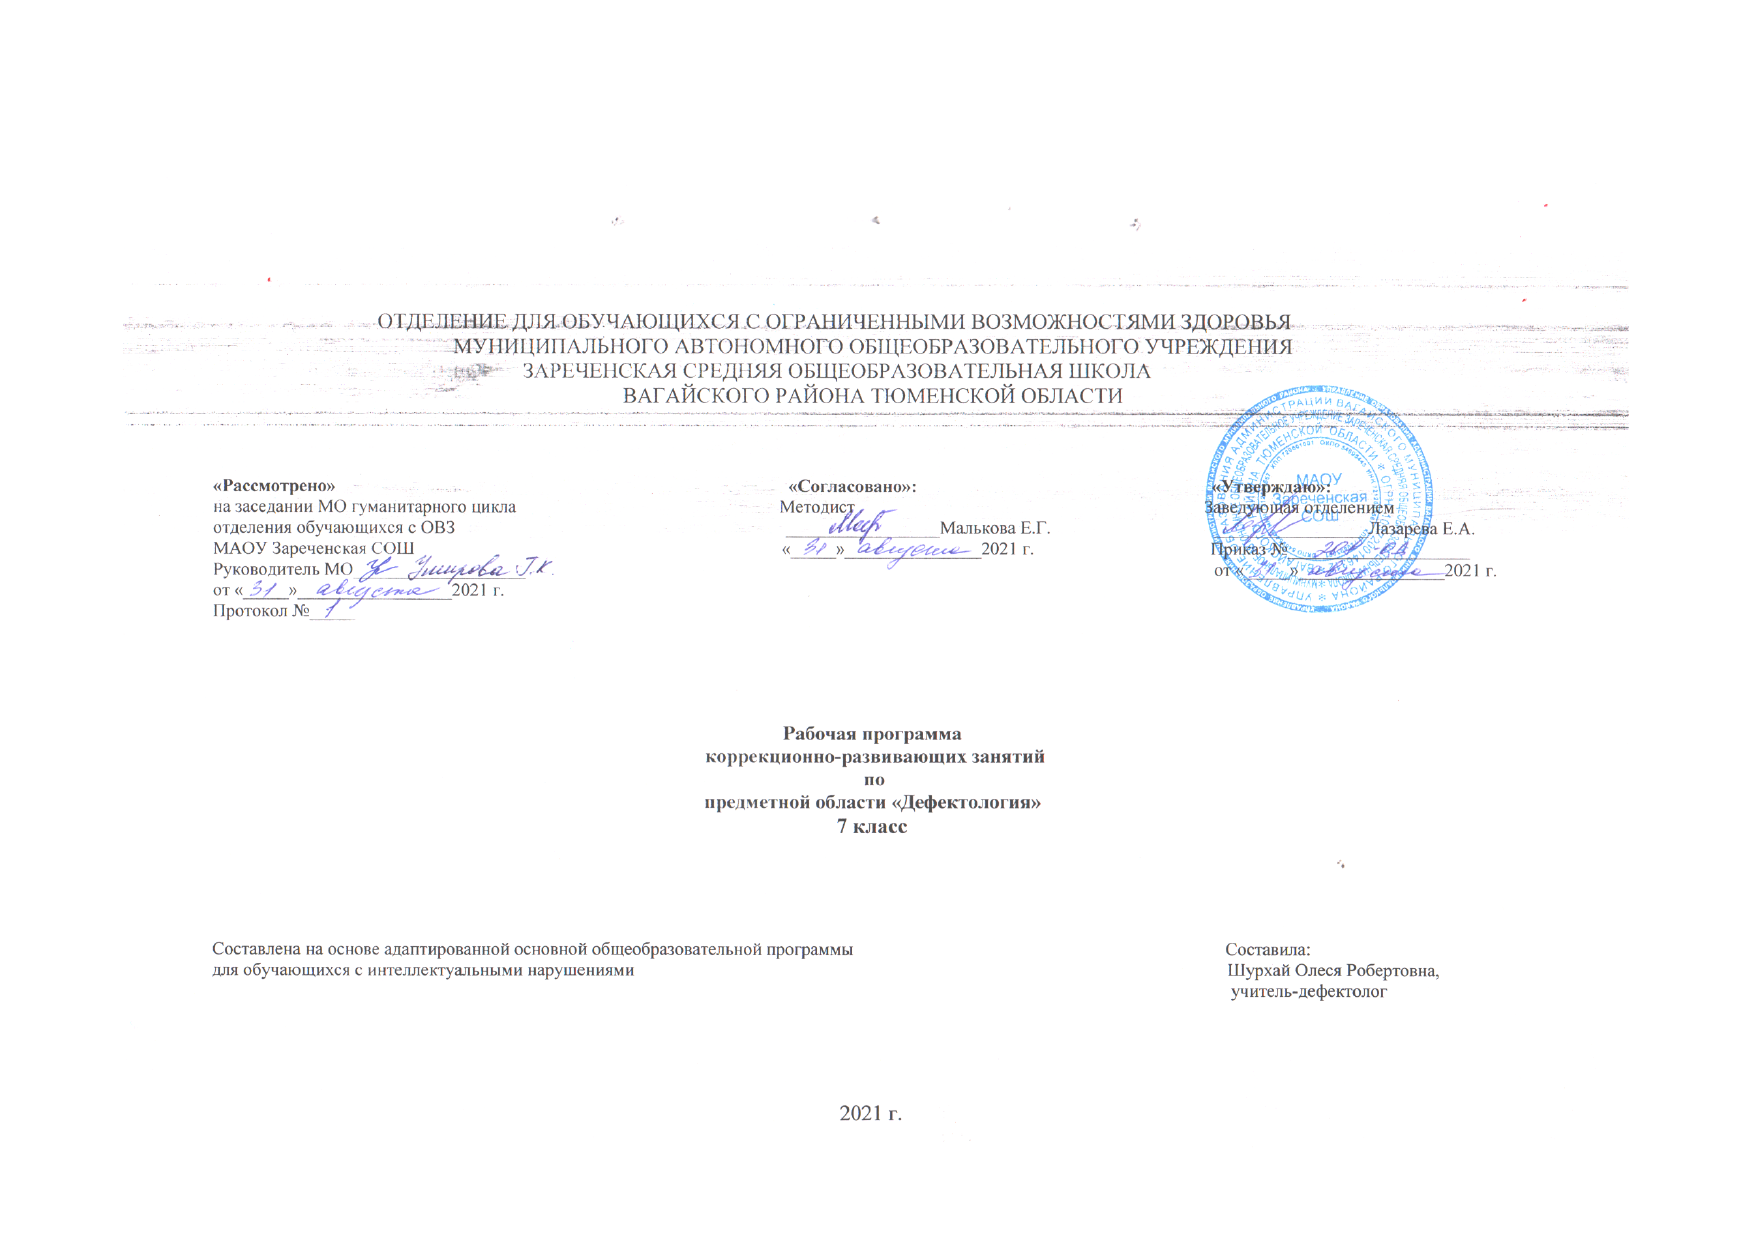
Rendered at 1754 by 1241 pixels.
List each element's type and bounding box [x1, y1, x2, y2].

picture [118, 177, 1636, 1152]
